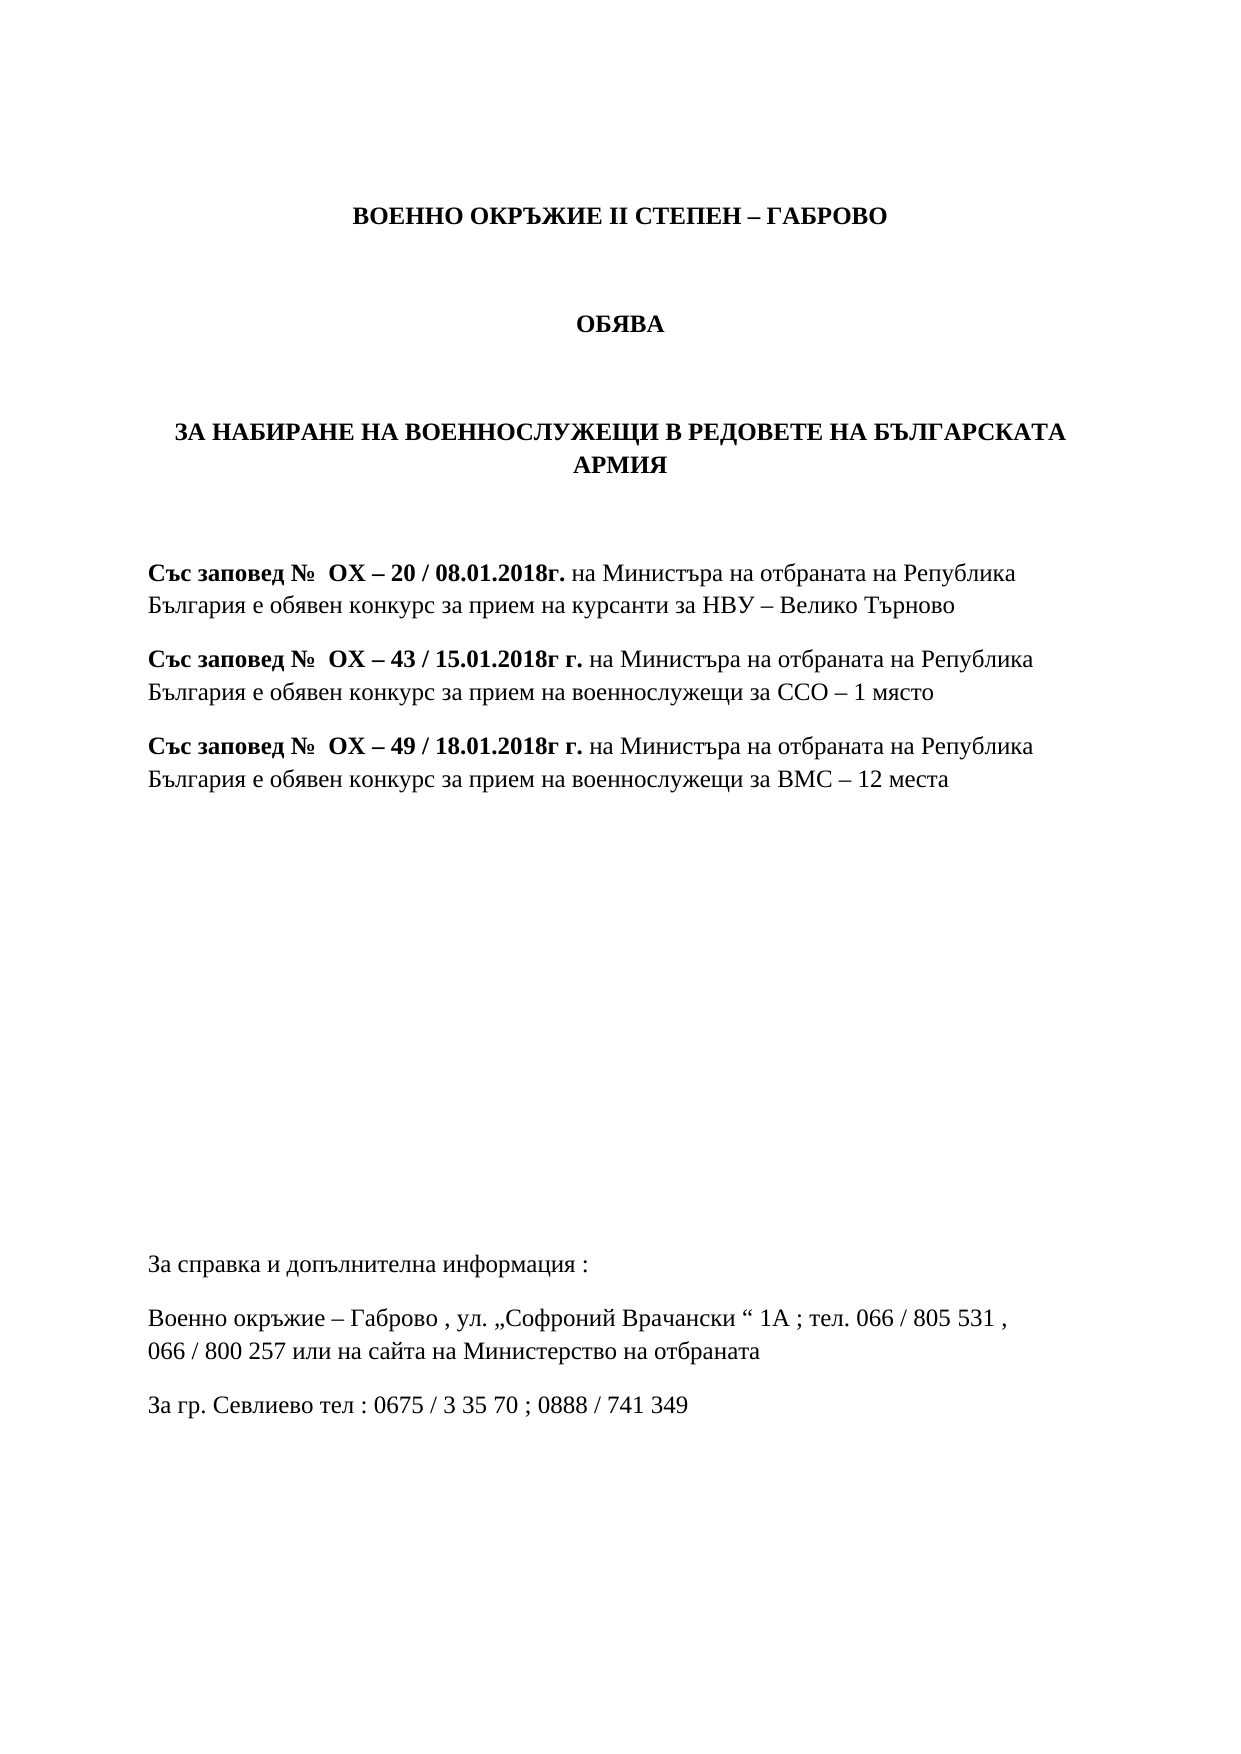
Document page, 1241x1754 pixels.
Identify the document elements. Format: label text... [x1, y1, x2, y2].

text Военно окръжие – Габрово , ул. „Софроний Врачански “ 1А ; тел. 066 / 805 531 , 066 / 800 257 или на сайта на Министерство на отбраната [148, 1303, 1093, 1365]
text Със заповед № ОХ – 49 / 18.01.2018г г. на Министъра на отбраната на Република България е обявен конкурс за прием на военнослужещи за ВМС – 12 места [148, 731, 1093, 793]
text ОБЯВА [148, 309, 1093, 338]
text За справка и допълнителна информация : [148, 1249, 1093, 1278]
text ВОЕННО ОКРЪЖИЕ II СТЕПЕН – ГАБРОВО [148, 201, 1093, 230]
text Със заповед № ОХ – 43 / 15.01.2018г г. на Министъра на отбраната на Република България е обявен конкурс за прием на военнослужещи за ССО – 1 място [148, 644, 1093, 706]
text ЗА НАБИРАНЕ НА ВОЕННОСЛУЖЕЩИ В РЕДОВЕТЕ НА БЪЛГАРСКАТА АРМИЯ [148, 417, 1093, 479]
text Със заповед № ОХ – 20 / 08.01.2018г. на Министъра на отбраната на Република България е обявен конкурс за прием на курсанти за НВУ – Велико Търново [148, 558, 1093, 619]
text За гр. Севлиево тел : 0675 / 3 35 70 ; 0888 / 741 349 [148, 1390, 1093, 1418]
